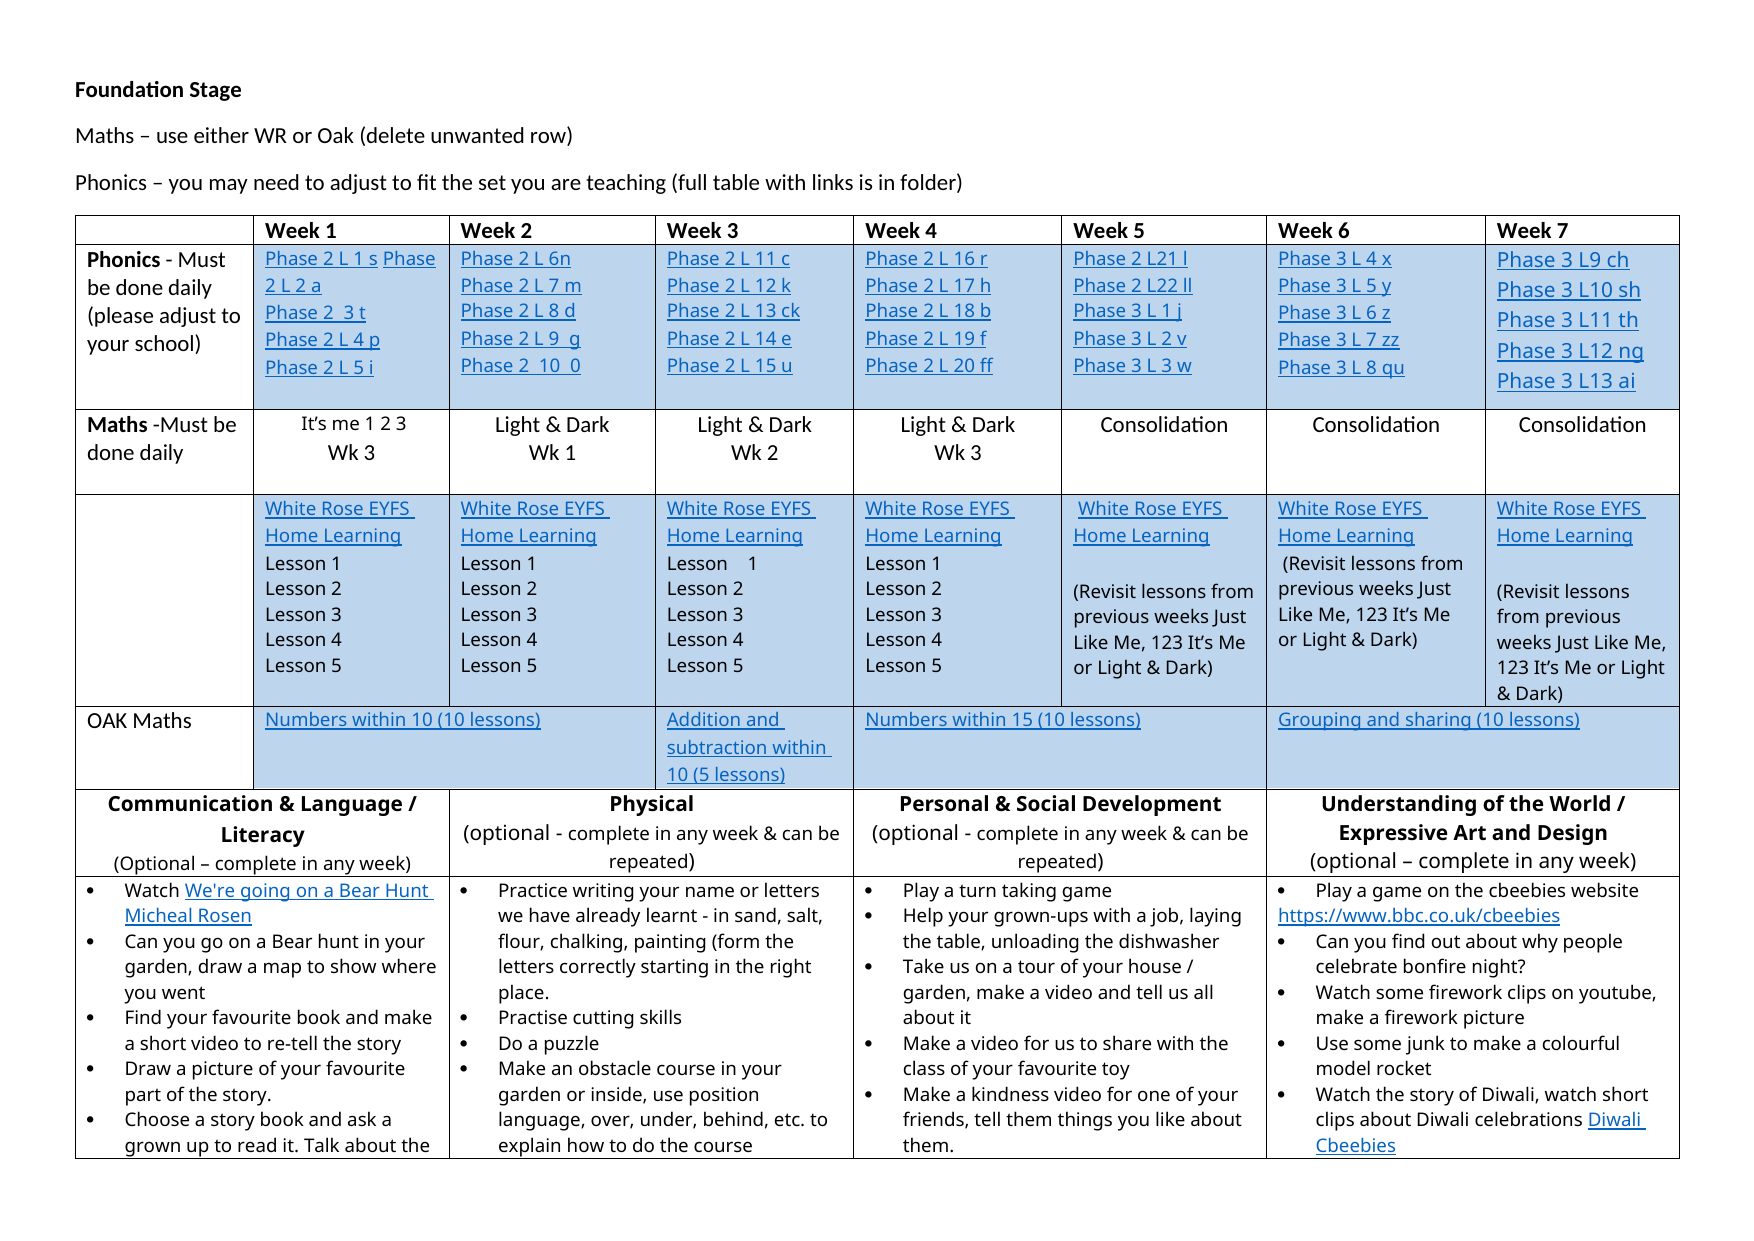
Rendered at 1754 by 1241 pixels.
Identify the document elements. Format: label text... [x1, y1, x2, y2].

table_header Week 2 [450, 216, 655, 244]
table_cell Numbers within 10 (10 lessons) [254, 707, 655, 788]
table_cell Light & Dark Wk 1 [450, 410, 655, 494]
text Maths – use either WR or Oak (delete unwanted row) [75, 122, 1679, 149]
table_cell Communication & Language / Literacy (Optional – complete in any week) [76, 790, 449, 876]
table_cell White Rose EYFS Home Learning (Revisit lessons from previous weeks Just Like Me, 123 It’s Me or Light & Dark) [1267, 495, 1485, 706]
table_cell OAK Maths [76, 707, 253, 788]
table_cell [854, 877, 1266, 1158]
table_cell White Rose EYFS Home Learning (Revisit lessons from previous weeks Just Like Me, 123 It’s Me or Light & Dark) [1486, 495, 1679, 706]
table_cell It’s me 1 2 3 Wk 3 [254, 410, 449, 494]
table_cell White Rose EYFS Home Learning Lesson 1 Lesson 2 Lesson 3 Lesson 4 Lesson 5 [656, 495, 853, 706]
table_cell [450, 877, 853, 1158]
table_header Week 1 [254, 216, 449, 244]
table_cell Light & Dark Wk 3 [854, 410, 1061, 494]
table_cell Consolidation [1267, 410, 1485, 494]
table_header [76, 216, 253, 244]
table_cell Consolidation [1062, 410, 1266, 494]
table_cell Phase 2 L21 l Phase 2 L22 ll Phase 3 L 1 j Phase 3 L 2 v Phase 3 L 3 w [1062, 245, 1266, 409]
table_cell Phase 2 L 16 r Phase 2 L 17 h Phase 2 L 18 b Phase 2 L 19 f Phase 2 L 20 ff [854, 245, 1061, 409]
table_cell Phase 3 L 4 x Phase 3 L 5 y Phase 3 L 6 z Phase 3 L 7 zz Phase 3 L 8 qu [1267, 245, 1485, 409]
table_cell Phase 2 L 11 c Phase 2 L 12 k Phase 2 L 13 ck Phase 2 L 14 e Phase 2 L 15 u [656, 245, 853, 409]
table_cell Phase 3 L9 ch Phase 3 L10 sh Phase 3 L11 th Phase 3 L12 ng Phase 3 L13 ai [1486, 245, 1679, 409]
table_cell Maths -Must be done daily [76, 410, 253, 494]
table_cell Addition and subtraction within 10 (5 lessons) [656, 707, 853, 788]
table_header Week 4 [854, 216, 1061, 244]
table_header Week 6 [1267, 216, 1485, 244]
table_cell Understanding of the World / Expressive Art and Design (optional – complete in any week) [1267, 790, 1679, 876]
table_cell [1267, 877, 1679, 1158]
table_cell Personal & Social Development (optional - complete in any week & can be repeated) [854, 790, 1266, 876]
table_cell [76, 877, 449, 1158]
table_header Week 3 [656, 216, 853, 244]
table_cell Physical (optional - complete in any week & can be repeated) [450, 790, 853, 876]
table_cell Grouping and sharing (10 lessons) [1267, 707, 1679, 788]
table_cell Light & Dark Wk 2 [656, 410, 853, 494]
text Phonics – you may need to adjust to fit the set you are teaching (full table with links is in folder) [75, 168, 1679, 196]
table_cell White Rose EYFS Home Learning Lesson 1 Lesson 2 Lesson 3 Lesson 4 Lesson 5 [854, 495, 1061, 706]
table_cell Phonics - Must be done daily (please adjust to your school) [76, 245, 253, 409]
table_header Week 5 [1062, 216, 1266, 244]
table_header Week 7 [1486, 216, 1679, 244]
table_cell Numbers within 15 (10 lessons) [854, 707, 1266, 788]
table_cell Phase 2 L 6n Phase 2 L 7 m Phase 2 L 8 d Phase 2 L 9 g Phase 2 10 0 [450, 245, 655, 409]
table_cell White Rose EYFS Home Learning Lesson 1 Lesson 2 Lesson 3 Lesson 4 Lesson 5 [254, 495, 449, 706]
table_cell [76, 495, 253, 706]
table_cell White Rose EYFS Home Learning (Revisit lessons from previous weeks Just Like Me, 123 It’s Me or Light & Dark) [1062, 495, 1266, 706]
table_cell White Rose EYFS Home Learning Lesson 1 Lesson 2 Lesson 3 Lesson 4 Lesson 5 [450, 495, 655, 706]
table_cell Consolidation [1486, 410, 1679, 494]
table_cell Phase 2 L 1 s Phase 2 L 2 a Phase 2 3 t Phase 2 L 4 p Phase 2 L 5 i [254, 245, 449, 409]
text Foundation Stage [75, 75, 1679, 103]
